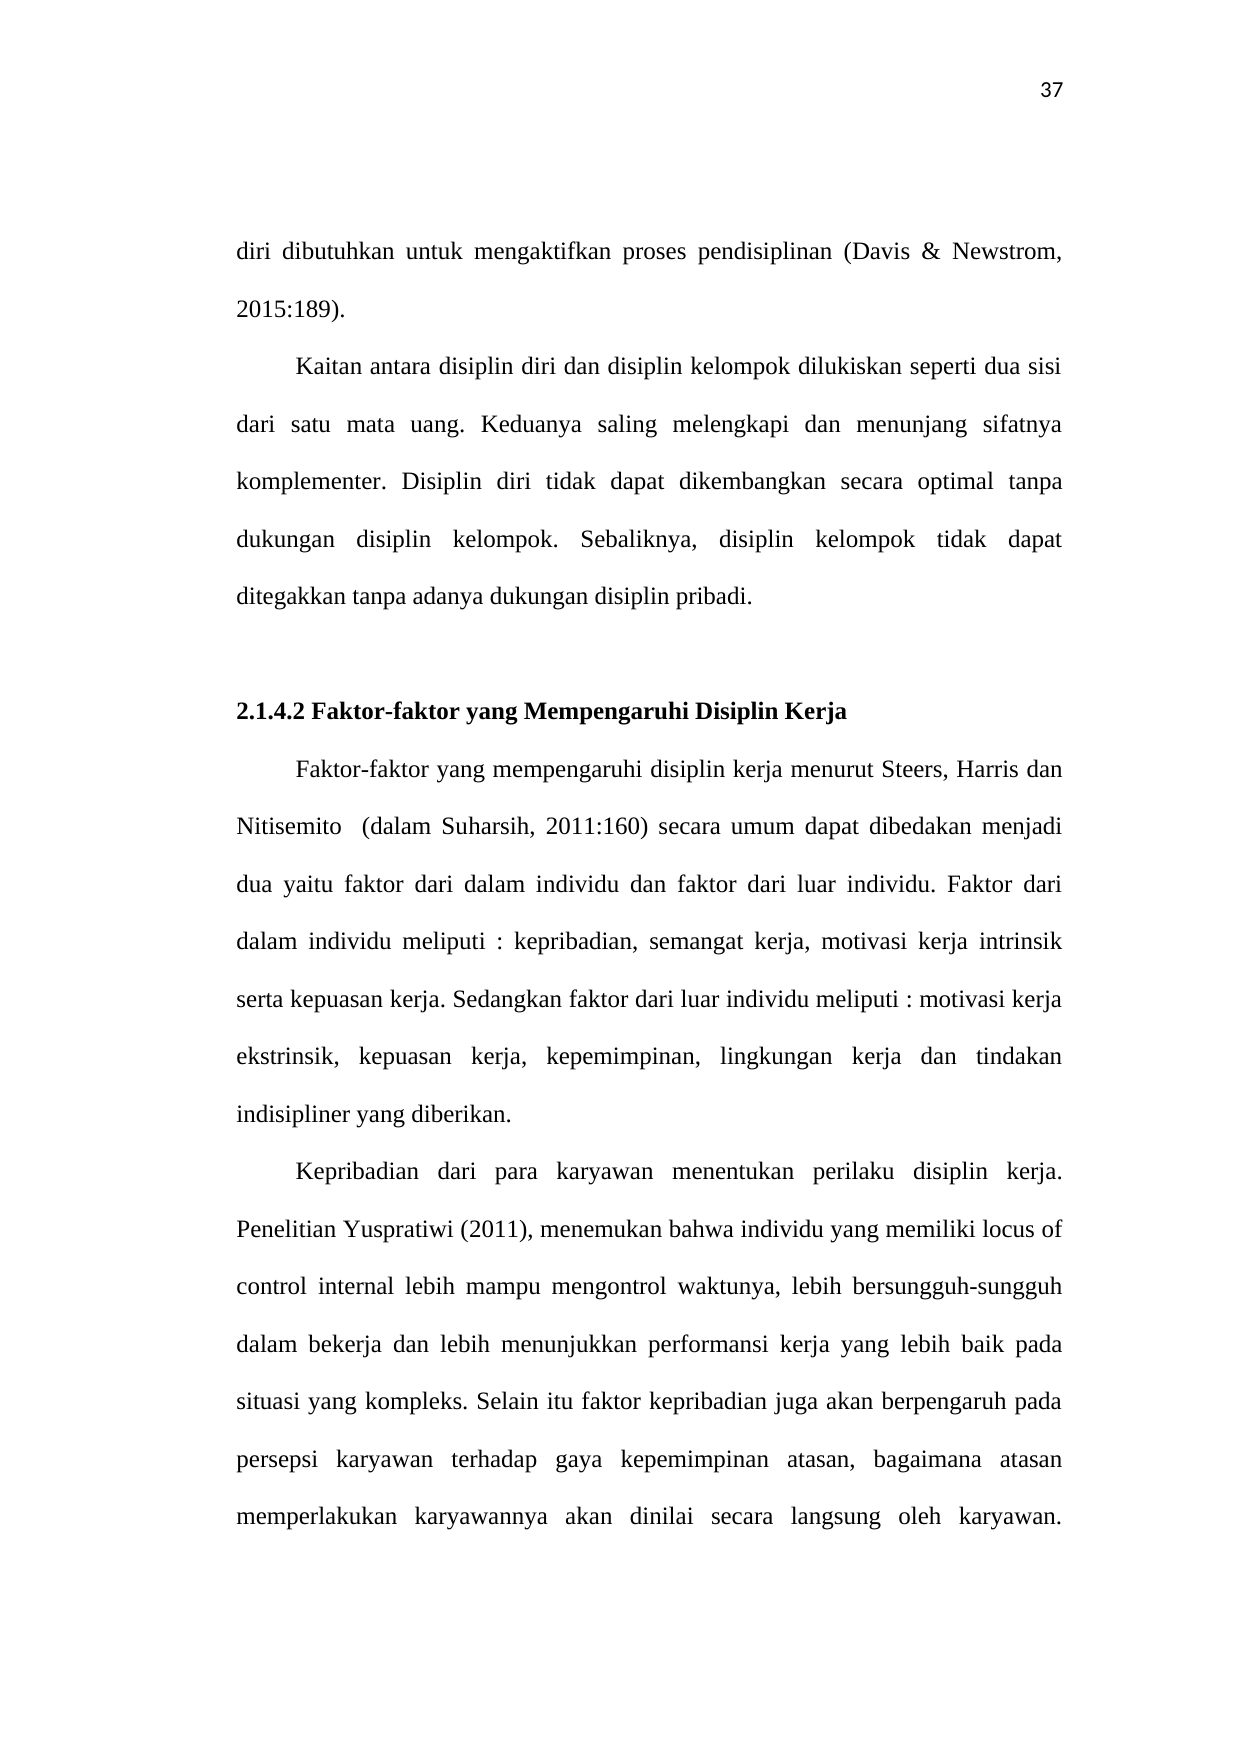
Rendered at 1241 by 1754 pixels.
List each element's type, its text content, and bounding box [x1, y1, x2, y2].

text 2.1.4.2 Faktor-faktor yang Mempengaruhi Disiplin Kerja [236, 696, 1063, 725]
text Kaitan antara disiplin diri dan disiplin kelompok dilukiskan seperti dua sisi dari satu mata uang. Keduanya saling melengkapi dan menunjang sifatnya komplementer. Disiplin diri tidak dapat dikembangkan secara optimal tanpa dukungan disiplin kelompok. Sebaliknya, disiplin kelompok tidak dapat ditegakkan tanpa adanya dukungan disiplin pribadi. [236, 351, 1063, 610]
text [236, 236, 1063, 322]
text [236, 1156, 1063, 1530]
text Faktor-faktor yang mempengaruhi disiplin kerja menurut Steers, Harris dan Nitisemito (dalam Suharsih, 2011:160) secara umum dapat dibedakan menjadi dua yaitu faktor dari dalam individu dan faktor dari luar individu. Faktor dari dalam individu meliputi : kepribadian, semangat kerja, motivasi kerja intrinsik serta kepuasan kerja. Sedangkan faktor dari luar individu meliputi : motivasi kerja ekstrinsik, kepuasan kerja, kepemimpinan, lingkungan kerja dan tindakan indisipliner yang diberikan. [236, 754, 1063, 1127]
